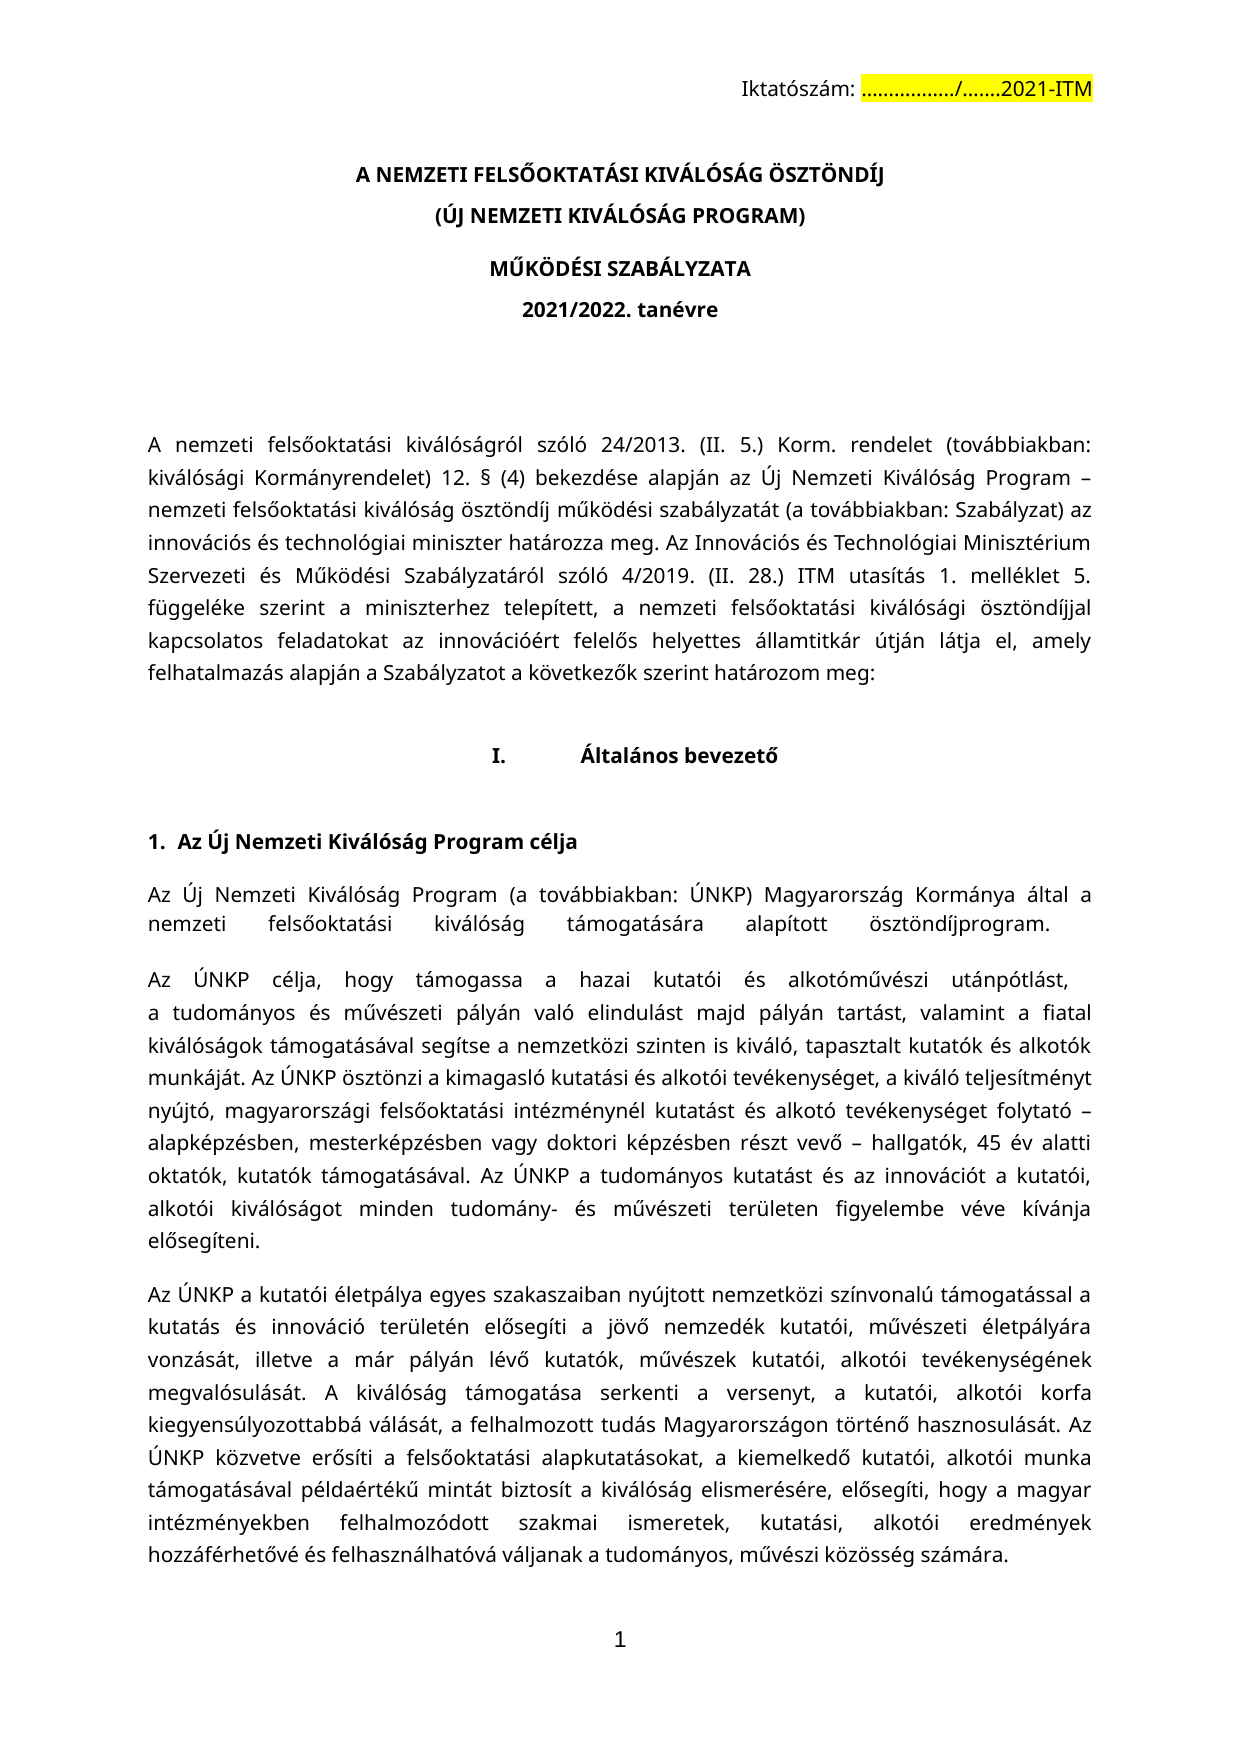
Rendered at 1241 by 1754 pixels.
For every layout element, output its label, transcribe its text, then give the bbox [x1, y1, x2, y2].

list Az Új Nemzeti Kiválóság Program célja [148, 827, 1093, 856]
subtitle A NEMZETI FELSŐOKTATÁSI KIVÁLÓSÁG ÖSZTÖNDÍJ [148, 160, 1093, 188]
text Az ÚNKP a kutatói életpálya egyes szakaszaiban nyújtott nemzetközi színvonalú támogatással a kutatás és innováció területén elősegíti a jövő nemzedék kutatói, művészeti életpályára vonzását, illetve a már pályán lévő kutatók, művészek kutatói, alkotói tevékenységének megvalósulását. A kiválóság támogatása serkenti a versenyt, a kutatói, alkotói korfa kiegyensúlyozottabbá válását, a felhalmozott tudás Magyarországon történő hasznosulását. Az ÚNKP közvetve erősíti a felsőoktatási alapkutatásokat, a kiemelkedő kutatói, alkotói munka támogatásával példaértékű mintát biztosít a kiválóság elismerésére, elősegíti, hogy a magyar intézményekben felhalmozódott szakmai ismeretek, kutatási, alkotói eredmények hozzáférhetővé és felhasználhatóvá váljanak a tudományos, művészi közösség számára. [148, 1280, 1093, 1569]
subtitle Általános bevezető [177, 741, 1093, 769]
text A nemzeti felsőoktatási kiválóságról szóló 24/2013. (II. 5.) Korm. rendelet (továbbiakban: kiválósági Kormányrendelet) 12. § (4) bekezdése alapján az Új Nemzeti Kiválóság Program – nemzeti felsőoktatási kiválóság ösztöndíj működési szabályzatát (a továbbiakban: Szabályzat) az innovációs és technológiai miniszter határozza meg. Az Innovációs és Technológiai Minisztérium Szervezeti és Működési Szabályzatáról szóló 4/2019. (II. 28.) ITM utasítás 1. melléklet 5. függeléke szerint a miniszterhez telepített, a nemzeti felsőoktatási kiválósági ösztöndíjjal kapcsolatos feladatokat az innovációért felelős helyettes államtitkár útján látja el, amely felhatalmazás alapján a Szabályzatot a következők szerint határozom meg: [148, 430, 1093, 687]
text Az ÚNKP célja, hogy támogassa a hazai kutatói és alkotóművészi utánpótlást, a tudományos és művészeti pályán való elindulást majd pályán tartást, valamint a fiatal kiválóságok támogatásával segítse a nemzetközi szinten is kiváló, tapasztalt kutatók és alkotók munkáját. Az ÚNKP ösztönzi a kimagasló kutatási és alkotói tevékenységet, a kiváló teljesítményt nyújtó, magyarországi felsőoktatási intézménynél kutatást és alkotó tevékenységet folytató – alapképzésben, mesterképzésben vagy doktori képzésben részt vevő – hallgatók, 45 év alatti oktatók, kutatók támogatásával. Az ÚNKP a tudományos kutatást és az innovációt a kutatói, alkotói kiválóságot minden tudomány- és művészeti területen figyelembe véve kívánja elősegíteni. [148, 966, 1093, 1255]
subtitle (ÚJ NEMZETI KIVÁLÓSÁG PROGRAM) [148, 201, 1093, 229]
subtitle 2021/2022. tanévre [148, 295, 1093, 324]
subtitle MŰKÖDÉSI SZABÁLYZATA [148, 254, 1093, 283]
text Az Új Nemzeti Kiválóság Program (a továbbiakban: ÚNKP) Magyarország Kormánya által a nemzeti felsőoktatási kiválóság támogatására alapított ösztöndíjprogram. [148, 881, 1093, 966]
